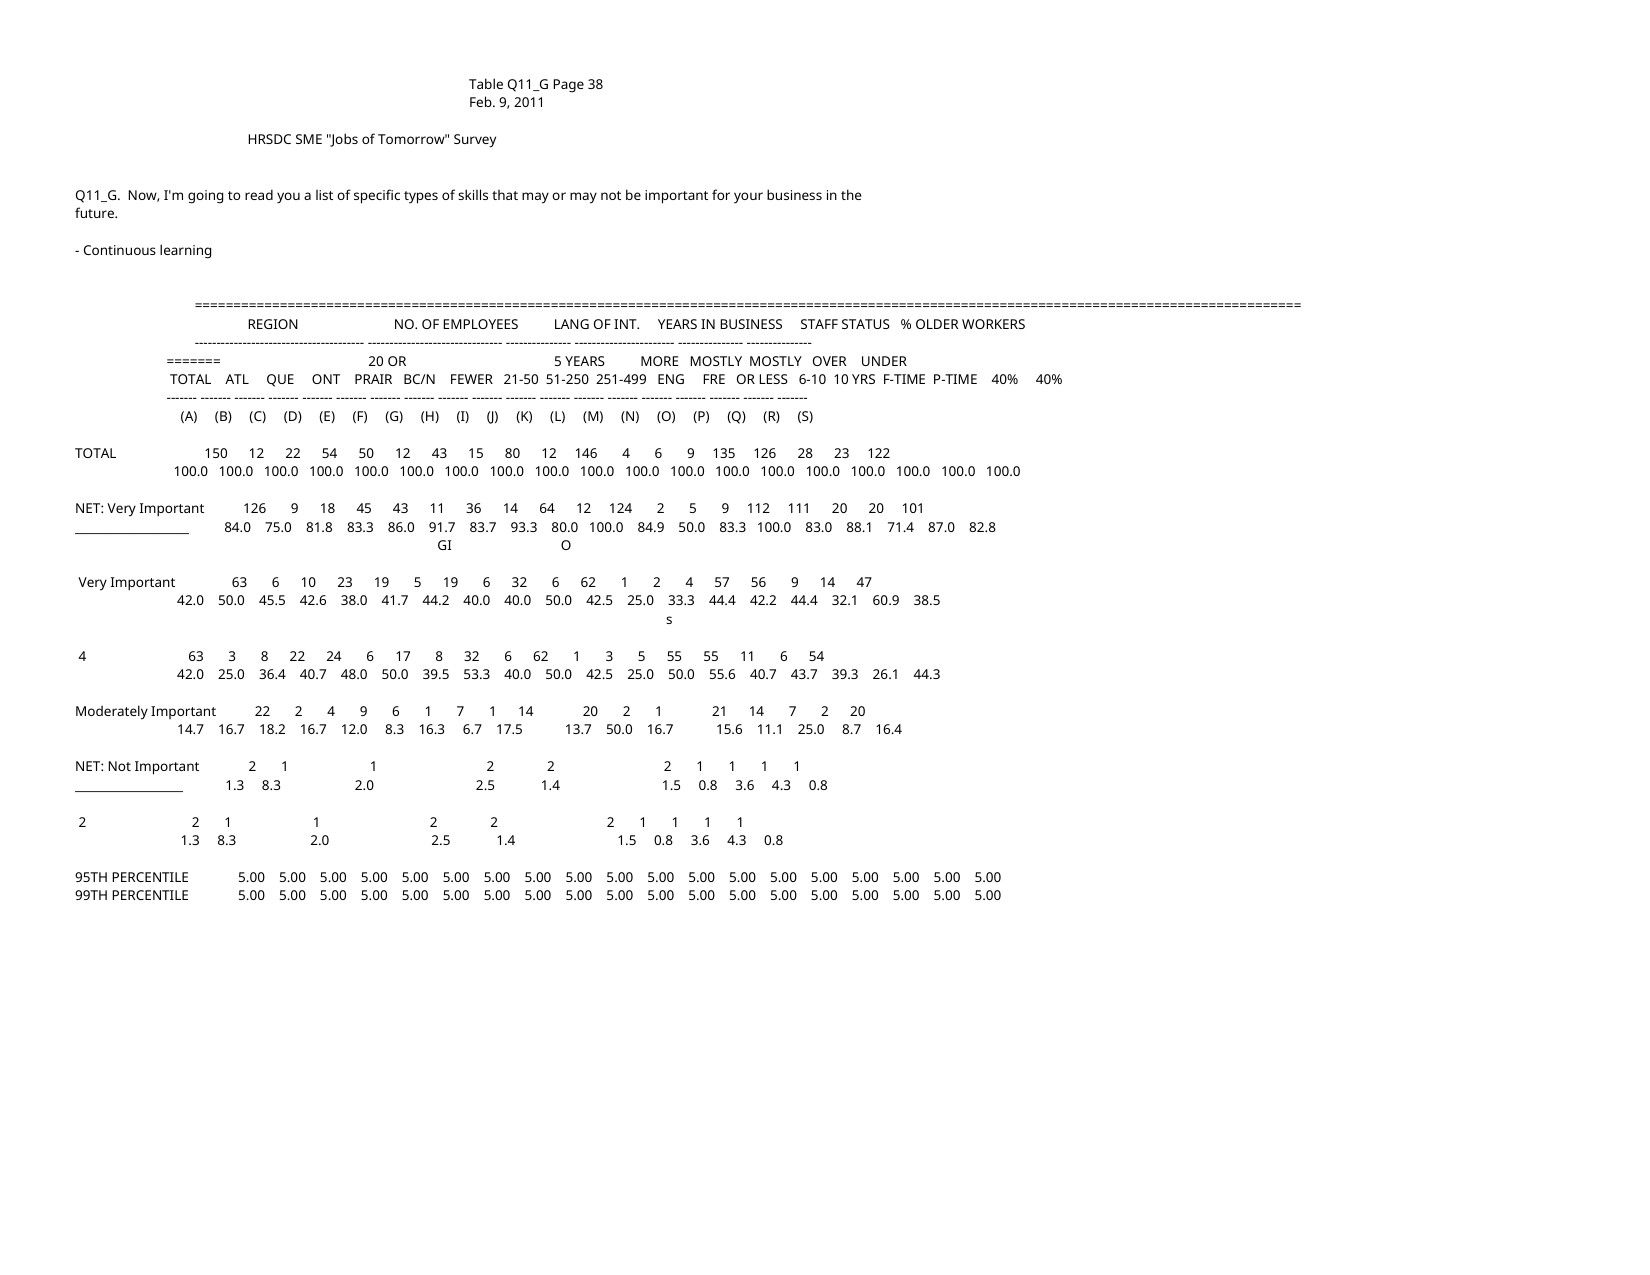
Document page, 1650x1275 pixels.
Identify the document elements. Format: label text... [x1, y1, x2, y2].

text (A) (B) (C) (D) (E) (F) (G) (H) (I) (J) (K) (L) (M) (N) (O) (P) (Q) (R) (S) [75, 407, 1575, 425]
text 4 63 3 8 22 24 6 17 8 32 6 62 1 3 5 55 55 11 6 54 [75, 647, 1575, 665]
text __________________ 1.3 8.3 2.0 2.5 1.4 1.5 0.8 3.6 4.3 0.8 [75, 776, 1575, 794]
text 42.0 50.0 45.5 42.6 38.0 41.7 44.2 40.0 40.0 50.0 42.5 25.0 33.3 44.4 42.2 44.4 32.1 60.9 38.5 [75, 591, 1575, 610]
text ======= 20 OR 5 YEARS MORE MOSTLY MOSTLY OVER UNDER [75, 352, 1575, 370]
text =============================================================================================================================================== [75, 296, 1575, 315]
text NET: Very Important 126 9 18 45 43 11 36 14 64 12 124 2 5 9 112 111 20 20 101 [75, 499, 1575, 517]
text 95TH PERCENTILE 5.00 5.00 5.00 5.00 5.00 5.00 5.00 5.00 5.00 5.00 5.00 5.00 5.00 5.00 5.00 5.00 5.00 5.00 5.00 [75, 868, 1575, 886]
text Very Important 63 6 10 23 19 5 19 6 32 6 62 1 2 4 57 56 9 14 47 [75, 573, 1575, 591]
text 14.7 16.7 18.2 16.7 12.0 8.3 16.3 6.7 17.5 13.7 50.0 16.7 15.6 11.1 25.0 8.7 16.4 [75, 720, 1575, 739]
text 42.0 25.0 36.4 40.7 48.0 50.0 39.5 53.3 40.0 50.0 42.5 25.0 50.0 55.6 40.7 43.7 39.3 26.1 44.3 [75, 665, 1575, 683]
text REGION NO. OF EMPLOYEES LANG OF INT. YEARS IN BUSINESS STAFF STATUS % OLDER WORKERS [75, 315, 1575, 333]
text 2 2 1 1 2 2 2 1 1 1 1 [75, 812, 1575, 831]
text TOTAL ATL QUE ONT PRAIR BC/N FEWER 21-50 51-250 251-499 ENG FRE OR LESS 6-10 10 YRS F-TIME P-TIME 40% 40% [75, 370, 1575, 388]
text 99TH PERCENTILE 5.00 5.00 5.00 5.00 5.00 5.00 5.00 5.00 5.00 5.00 5.00 5.00 5.00 5.00 5.00 5.00 5.00 5.00 5.00 [75, 886, 1575, 905]
text Moderately Important 22 2 4 9 6 1 7 1 14 20 2 1 21 14 7 2 20 [75, 702, 1575, 720]
text Table Q11_G Page 38 [75, 75, 1575, 93]
text ___________________ 84.0 75.0 81.8 83.3 86.0 91.7 83.7 93.3 80.0 100.0 84.9 50.0 83.3 100.0 83.0 88.1 71.4 87.0 82.8 [75, 517, 1575, 536]
text s [75, 610, 1575, 628]
text TOTAL 150 12 22 54 50 12 43 15 80 12 146 4 6 9 135 126 28 23 122 [75, 444, 1575, 462]
text future. [75, 204, 1575, 222]
text - Continuous learning [75, 241, 1575, 259]
text ------- ------- ------- ------- ------- ------- ------- ------- ------- ------- ------- ------- ------- ------- ------- ------- ------- ------- ------- [75, 388, 1575, 407]
text NET: Not Important 2 1 1 2 2 2 1 1 1 1 [75, 757, 1575, 776]
text Q11_G. Now, I'm going to read you a list of specific types of skills that may or may not be important for your business in the [75, 186, 1575, 204]
text 1.3 8.3 2.0 2.5 1.4 1.5 0.8 3.6 4.3 0.8 [75, 831, 1575, 849]
text Feb. 9, 2011 [75, 93, 1575, 112]
text HRSDC SME "Jobs of Tomorrow" Survey [75, 130, 1575, 149]
text 100.0 100.0 100.0 100.0 100.0 100.0 100.0 100.0 100.0 100.0 100.0 100.0 100.0 100.0 100.0 100.0 100.0 100.0 100.0 [75, 462, 1575, 481]
text --------------------------------------- ------------------------------- --------------- ----------------------- --------------- --------------- [75, 333, 1575, 352]
text GI O [75, 536, 1575, 554]
